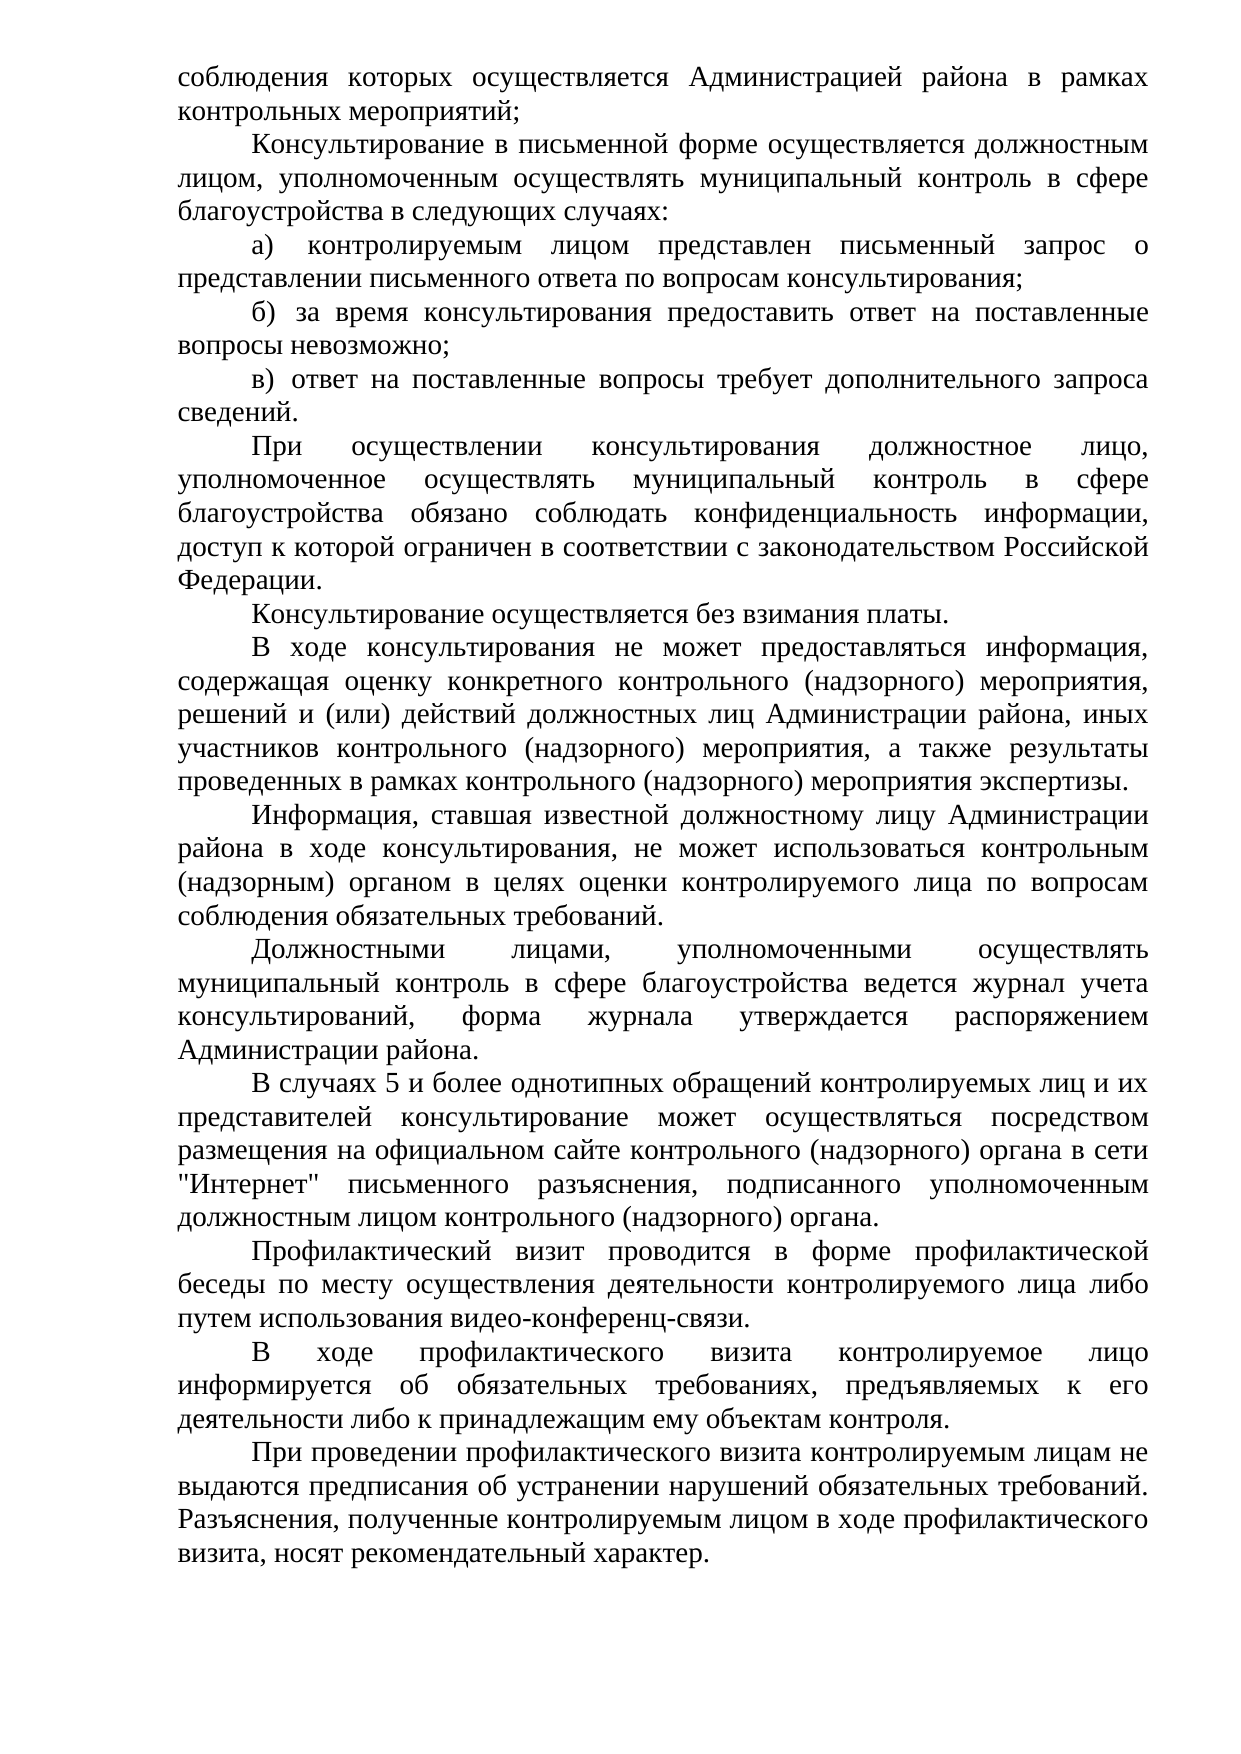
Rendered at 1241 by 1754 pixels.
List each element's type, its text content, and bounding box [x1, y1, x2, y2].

text Консультирование в письменной форме осуществляется должностным лицом, уполномоченным осуществлять муниципальный контроль в сфере благоустройства в следующих случаях: [177, 126, 1149, 227]
text При осуществлении консультирования должностное лицо, уполномоченное осуществлять муниципальный контроль в сфере благоустройства обязано соблюдать конфиденциальность информации, доступ к которой ограничен в соответствии с законодательством Российской Федерации. [177, 428, 1149, 596]
text в) ответ на поставленные вопросы требует дополнительного запроса сведений. [177, 361, 1149, 428]
text Профилактический визит проводится в форме профилактической беседы по месту осуществления деятельности контролируемого лица либо путем использования видео-конференц-связи. [177, 1233, 1149, 1334]
text Должностными лицами, уполномоченными осуществлять муниципальный контроль в сфере благоустройства ведется журнал учета консультирований, форма журнала утверждается распоряжением Администрации района. [177, 931, 1149, 1065]
text Информация, ставшая известной должностному лицу Администрации района в ходе консультирования, не может использоваться контрольным (надзорным) органом в целях оценки контролируемого лица по вопросам соблюдения обязательных требований. [177, 797, 1149, 931]
text В ходе консультирования не может предоставляться информация, содержащая оценку конкретного контрольного (надзорного) мероприятия, решений и (или) действий должностных лиц Администрации района, иных участников контрольного (надзорного) мероприятия, а также результаты проведенных в рамках контрольного (надзорного) мероприятия экспертизы. [177, 629, 1149, 797]
text При проведении профилактического визита контролируемым лицам не выдаются предписания об устранении нарушений обязательных требований. Разъяснения, полученные контролируемым лицом в ходе профилактического визита, носят рекомендательный характер. [177, 1434, 1149, 1568]
text В ходе профилактического визита контролируемое лицо информируется об обязательных требованиях, предъявляемых к его деятельности либо к принадлежащим ему объектам контроля. [177, 1334, 1149, 1434]
text б) за время консультирования предоставить ответ на поставленные вопросы невозможно; [177, 294, 1149, 361]
text В случаях 5 и более однотипных обращений контролируемых лиц и их представителей консультирование может осуществляться посредством размещения на официальном сайте контрольного (надзорного) органа в сети "Интернет" письменного разъяснения, подписанного уполномоченным должностным лицом контрольного (надзорного) органа. [177, 1065, 1149, 1233]
text а) контролируемым лицом представлен письменный запрос о представлении письменного ответа по вопросам консультирования; [177, 227, 1149, 294]
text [177, 59, 1149, 126]
text Консультирование осуществляется без взимания платы. [177, 596, 1152, 629]
